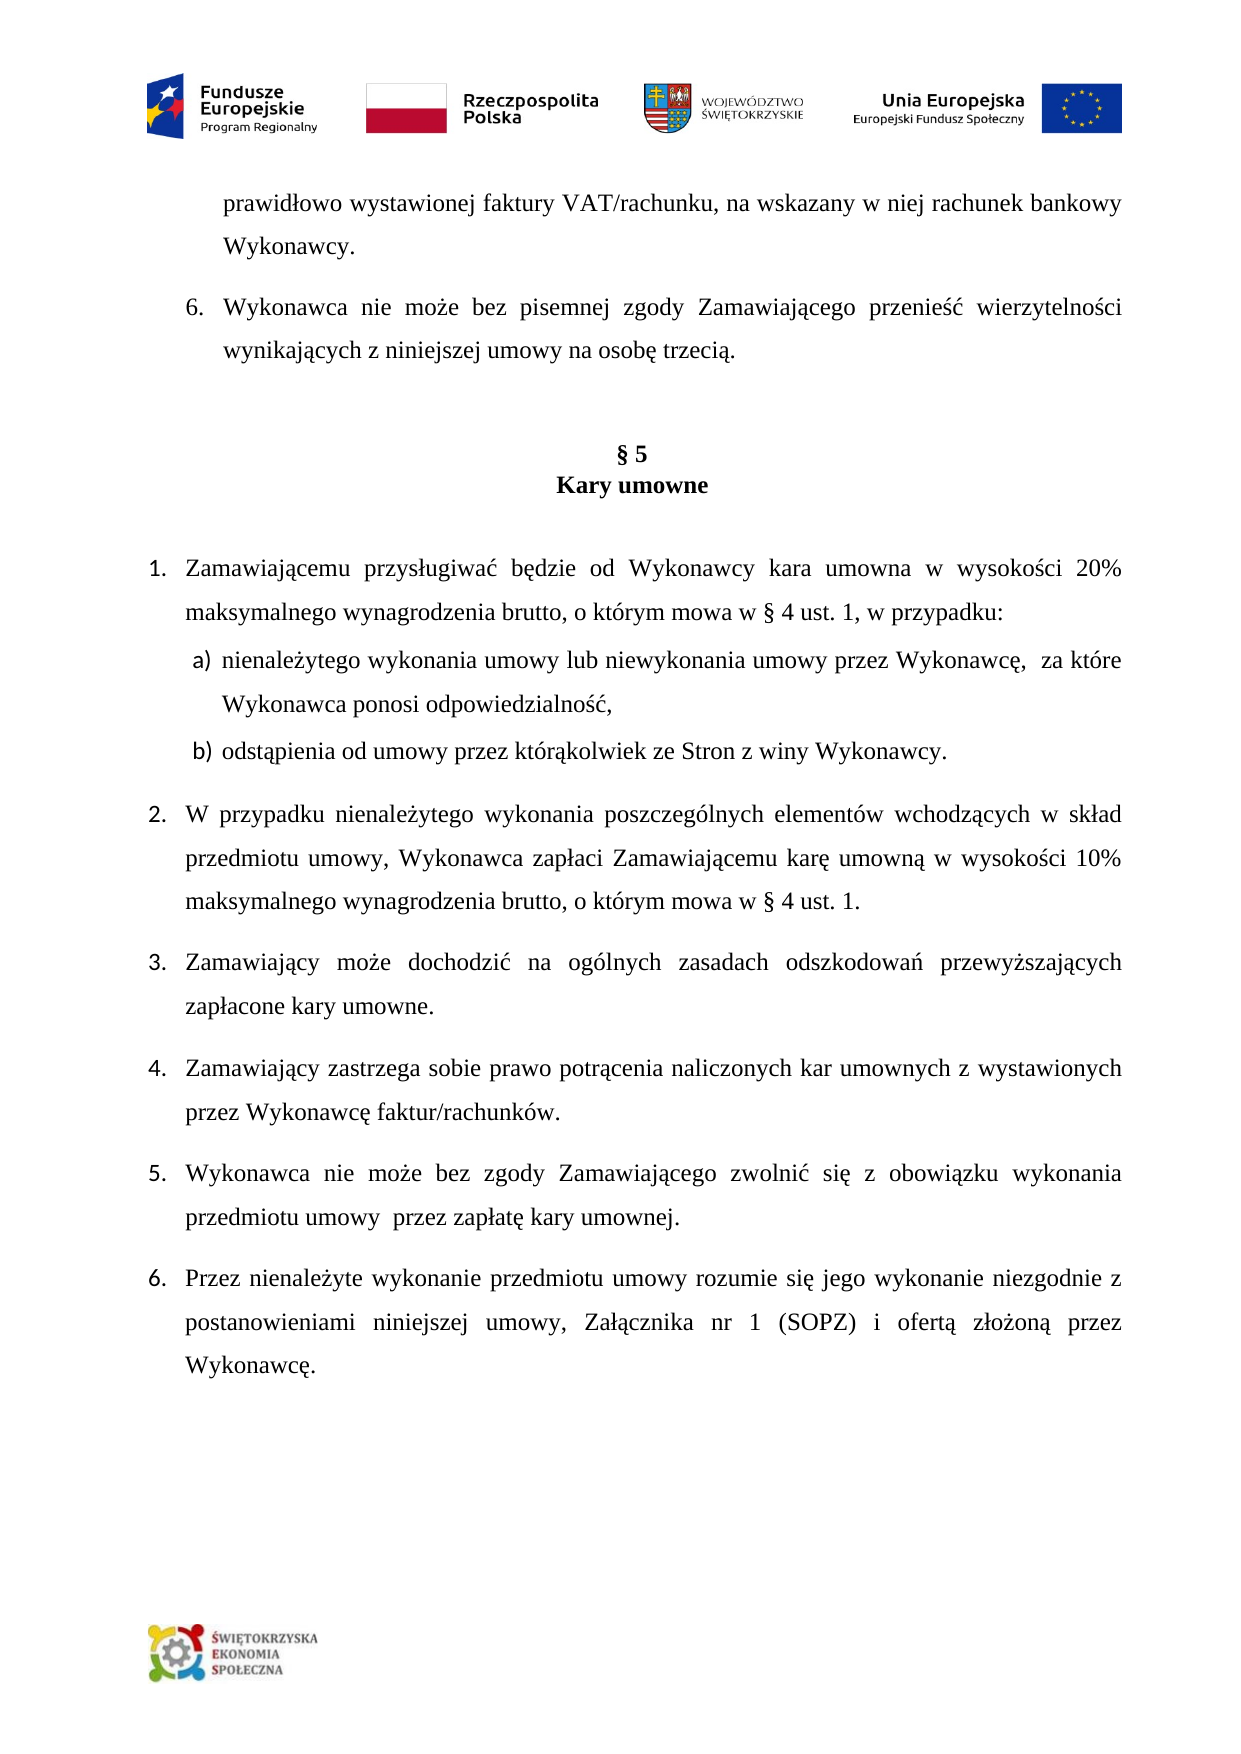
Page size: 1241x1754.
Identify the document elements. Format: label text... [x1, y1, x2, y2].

subtitle § 5 Kary umowne [177, 439, 1093, 532]
list Zamawiający zastrzega sobie prawo potrącenia naliczonych kar umownych z wystawionych przez Wykonawcę faktur/rachunków. [148, 1052, 1122, 1125]
list Przez nienależyte wykonanie przedmiotu umowy rozumie się jego wykonanie niezgodnie z postanowieniami niniejszej umowy, Załącznika nr 1 (SOPZ) i ofertą złożoną przez Wykonawcę. [148, 1262, 1122, 1379]
picture [644, 73, 803, 139]
list nienależytego wykonania umowy lub niewykonania umowy przez Wykonawcę, za które Wykonawca ponosi odpowiedzialność, [192, 644, 1122, 717]
picture [854, 73, 1122, 139]
list Zamawiający może dochodzić na ogólnych zasadach odszkodowań przewyższających zapłacone kary umowne. [148, 946, 1122, 1020]
picture [147, 1624, 318, 1684]
list Wykonawca nie może bez pisemnej zgody Zamawiającego przenieść wierzytelności wynikających z niniejszej umowy na osobę trzecią. [185, 292, 1122, 363]
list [185, 188, 1122, 260]
picture [366, 73, 598, 139]
list Wykonawca nie może bez zgody Zamawiającego zwolnić się z obowiązku wykonania przedmiotu umowy przez zapłatę kary umownej. [148, 1157, 1122, 1231]
list W przypadku nienależytego wykonania poszczególnych elementów wchodzących w skład przedmiotu umowy, Wykonawca zapłaci Zamawiającemu karę umowną w wysokości 10% maksymalnego wynagrodzenia brutto, o którym mowa w § 4 ust. 1. [148, 798, 1122, 915]
list Zamawiającemu przysługiwać będzie od Wykonawcy kara umowna w wysokości 20% maksymalnego wynagrodzenia brutto, o którym mowa w § 4 ust. 1, w przypadku: [148, 552, 1122, 626]
picture [147, 73, 317, 139]
list odstąpienia od umowy przez którąkolwiek ze Stron z winy Wykonawcy. [192, 735, 1122, 766]
